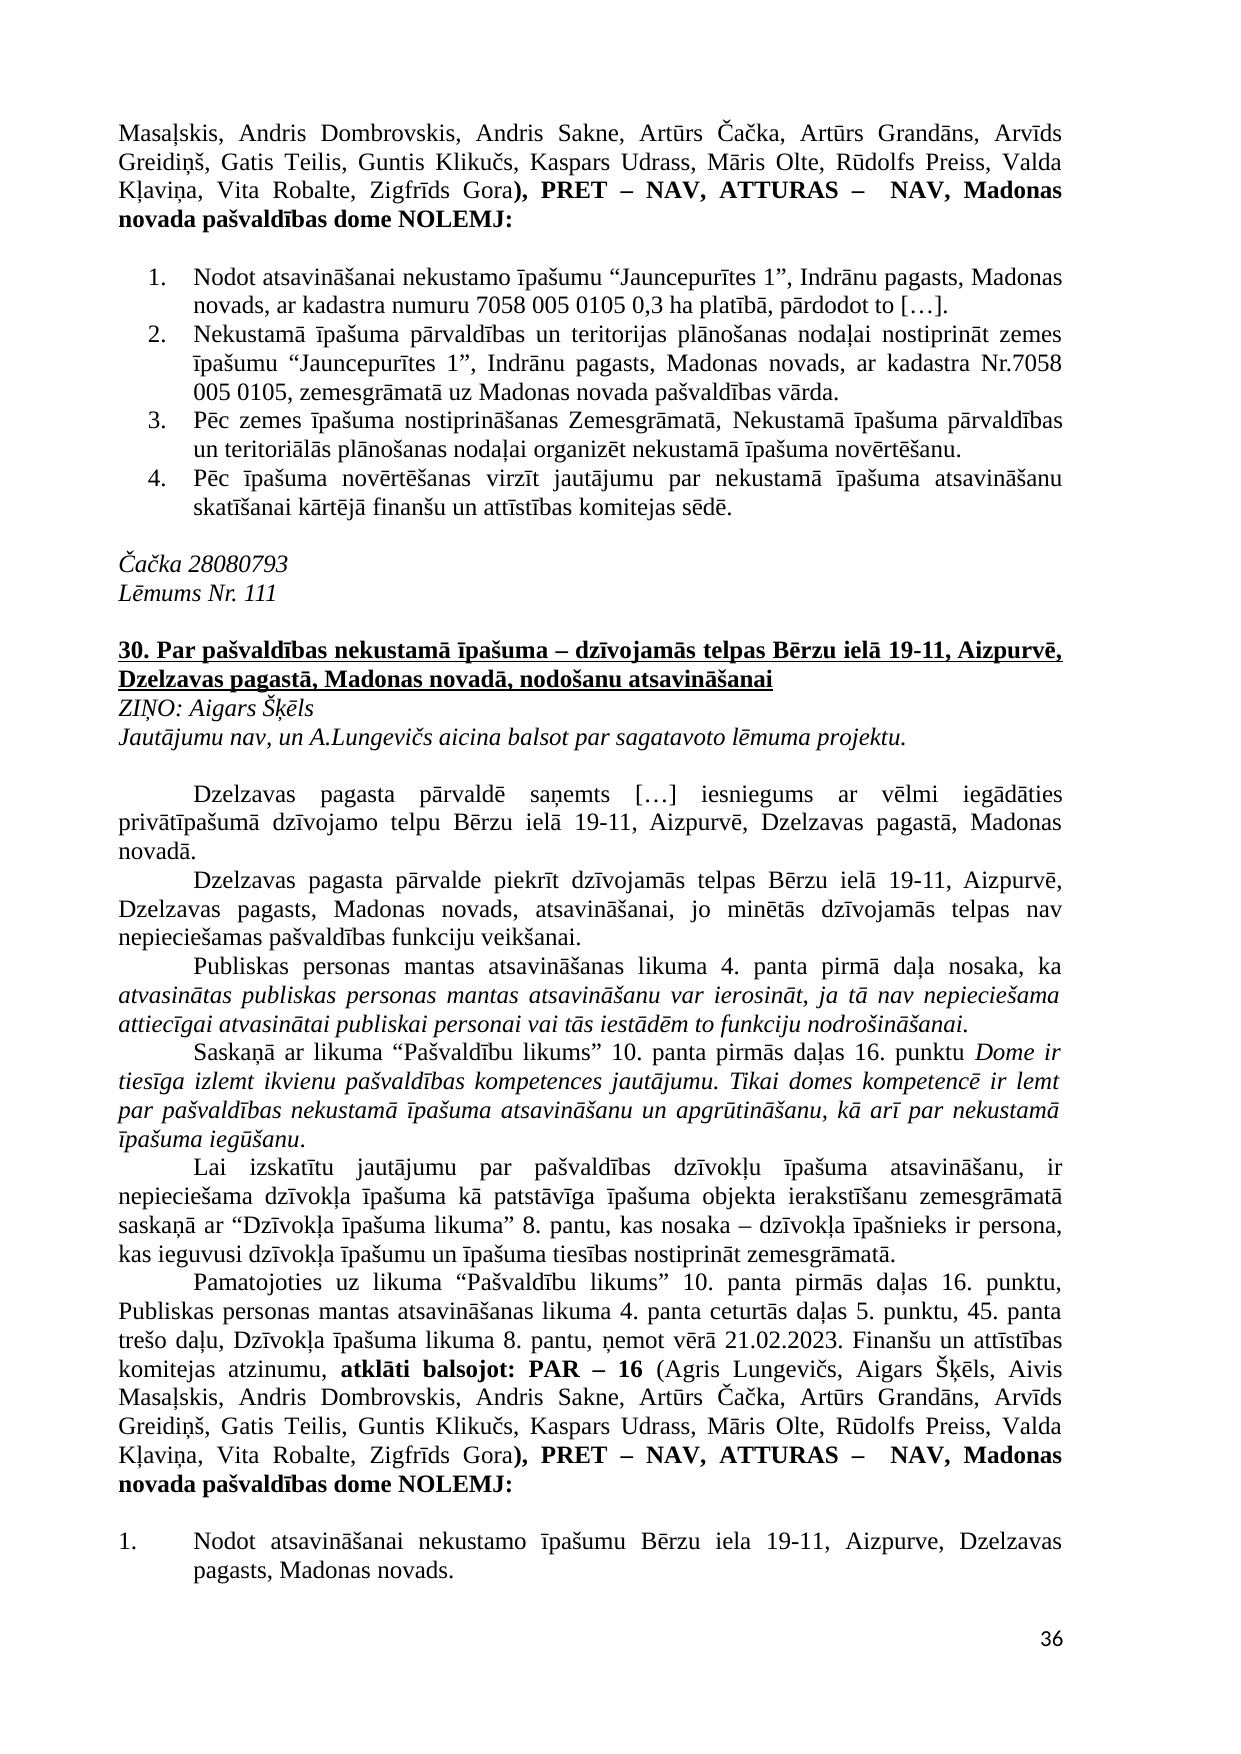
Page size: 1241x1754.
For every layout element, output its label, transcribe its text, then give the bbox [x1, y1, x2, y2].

text 30. Par pašvaldības nekustamā īpašuma – dzīvojamās telpas Bērzu ielā 19-11, Aizpurvē, Dzelzavas pagastā, Madonas novadā, nodošanu atsavināšanai [118, 636, 1063, 661]
list Nodot atsavināšanai nekustamo īpašumu Bērzu iela 19-11, Aizpurve, Dzelzavas pagasts, Madonas novads. [118, 1526, 1063, 1584]
text Saskaņā ar likuma “Pašvaldību likums” 10. panta pirmās daļas 16. punktu Dome ir tiesīga izlemt ikvienu pašvaldības kompetences jautājumu. Tikai domes kompetencē ir lemt par pašvaldības nekustamā īpašuma atsavināšanu un apgrūtināšanu, kā arī par nekustamā īpašuma iegūšanu. [118, 1037, 1063, 1152]
list Nodot atsavināšanai nekustamo īpašumu “Jauncepurītes 1”, Indrānu pagasts, Madonas novads, ar kadastra numuru 7058 005 0105 0,3 ha platībā, pārdodot to […]. [148, 262, 1063, 319]
text Čačka 28080793 [118, 549, 1063, 578]
list Pēc zemes īpašuma nostiprināšanas Zemesgrāmatā, Nekustamā īpašuma pārvaldības un teritoriālās plānošanas nodaļai organizēt nekustamā īpašuma novērtēšanu. [148, 406, 1063, 463]
text 30. Par pašvaldības nekustamā īpašuma – dzīvojamās telpas Bērzu ielā 19-11, Aizpurvē, Dzelzavas pagastā, Madonas novadā, nodošanu atsavināšanai [118, 662, 1063, 693]
text Lai izskatītu jautājumu par pašvaldības dzīvokļu īpašuma atsavināšanu, ir nepieciešama dzīvokļa īpašuma kā patstāvīga īpašuma objekta ierakstīšanu zemesgrāmatā saskaņā ar “Dzīvokļa īpašuma likuma” 8. pantu, kas nosaka – dzīvokļa īpašnieks ir persona, kas ieguvusi dzīvokļa īpašumu un īpašuma tiesības nostiprināt zemesgrāmatā. [118, 1152, 1063, 1267]
text Pamatojoties uz likuma “Pašvaldību likums” 10. panta pirmās daļas 16. punktu, Publiskas personas mantas atsavināšanas likuma 4. panta ceturtās daļas 5. punktu, 45. panta trešo daļu, Dzīvokļa īpašuma likuma 8. pantu, ņemot vērā 21.02.2023. Finanšu un attīstības komitejas atzinumu, atklāti balsojot: PAR – 16 (Agris Lungevičs, Aigars Šķēls, Aivis Masaļskis, Andris Dombrovskis, Andris Sakne, Artūrs Čačka, Artūrs Grandāns, Arvīds Greidiņš, Gatis Teilis, Guntis Klikučs, Kaspars Udrass, Māris Olte, Rūdolfs Preiss, Valda Kļaviņa, Vita Robalte, Zigfrīds Gora), PRET – NAV, ATTURAS – NAV, Madonas novada pašvaldības dome NOLEMJ: [118, 1267, 1063, 1497]
text Jautājumu nav, un A.Lungevičs aicina balsot par sagatavoto lēmuma projektu. [118, 722, 1063, 751]
text Lēmums Nr. 111 [118, 578, 1063, 607]
list Pēc īpašuma novērtēšanas virzīt jautājumu par nekustamā īpašuma atsavināšanu skatīšanai kārtējā finanšu un attīstības komitejas sēdē. [148, 463, 1063, 521]
text Publiskas personas mantas atsavināšanas likuma 4. panta pirmā daļa nosaka, ka atvasinātas publiskas personas mantas atsavināšanu var ierosināt, ja tā nav nepieciešama attiecīgai atvasinātai publiskai personai vai tās iestādēm to funkciju nodrošināšanai. [118, 951, 1063, 1037]
text Dzelzavas pagasta pārvalde piekrīt dzīvojamās telpas Bērzu ielā 19-11, Aizpurvē, Dzelzavas pagasts, Madonas novads, atsavināšanai, jo minētās dzīvojamās telpas nav nepieciešamas pašvaldības funkciju veikšanai. [118, 865, 1063, 951]
text ZIŅO: Aigars Šķēls [118, 693, 1063, 722]
list Nekustamā īpašuma pārvaldības un teritorijas plānošanas nodaļai nostiprināt zemes īpašumu “Jauncepurītes 1”, Indrānu pagasts, Madonas novads, ar kadastra Nr.7058 005 0105, zemesgrāmatā uz Madonas novada pašvaldības vārda. [148, 319, 1063, 406]
text Dzelzavas pagasta pārvaldē saņemts […] iesniegums ar vēlmi iegādāties privātīpašumā dzīvojamo telpu Bērzu ielā 19-11, Aizpurvē, Dzelzavas pagastā, Madonas novadā. [118, 779, 1063, 865]
